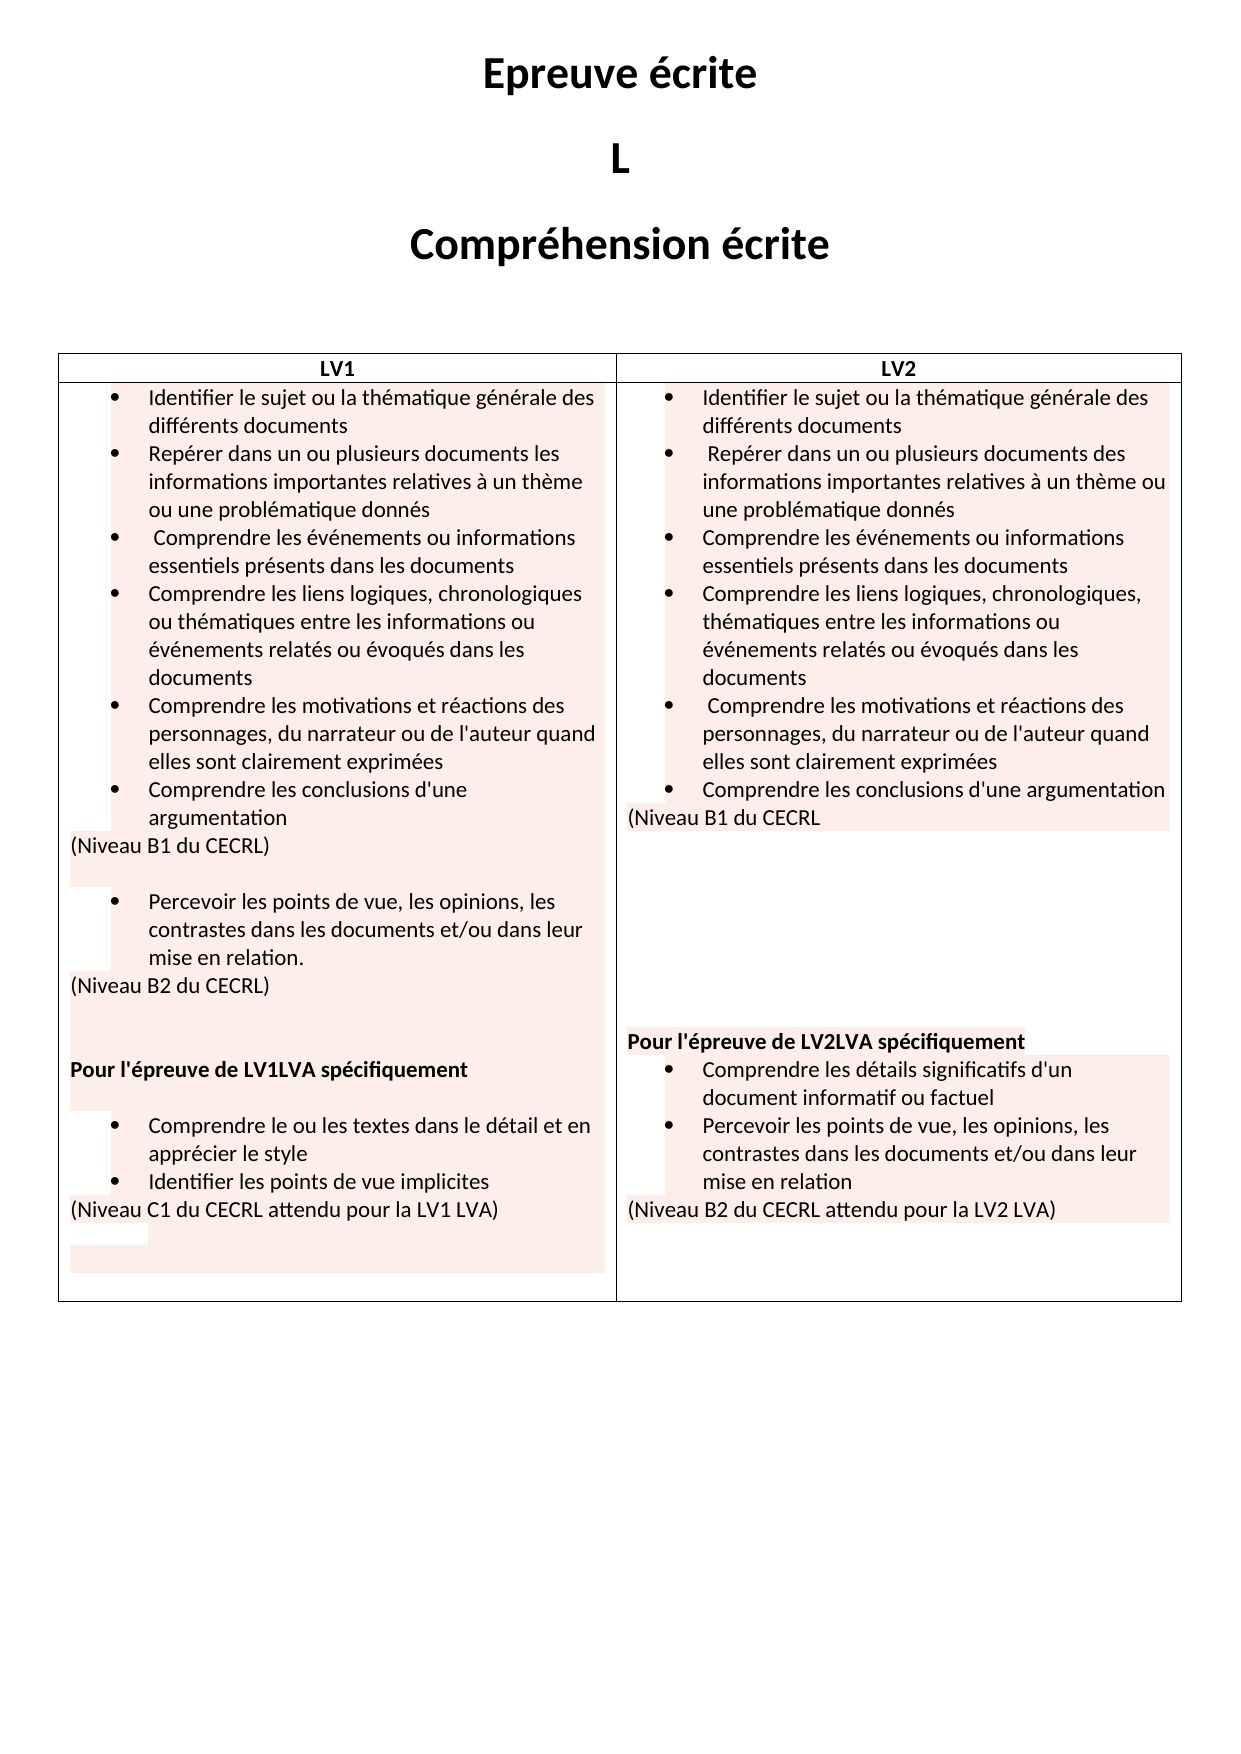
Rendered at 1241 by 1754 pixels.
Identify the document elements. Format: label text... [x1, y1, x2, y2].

table_header LV2 [617, 354, 1181, 382]
table_cell Identifier le sujet ou la thématique générale des différents documents Repérer dans un ou plusieurs documents les informations importantes relatives à un thème ou une problématique donnés Comprendre les événements ou informations essentiels présents dans les documents Comprendre les liens logiques, chronologiques ou thématiques entre les informations ou événements relatés ou évoqués dans les documents Comprendre les motivations et réactions des personnages, du narrateur ou de l'auteur quand elles sont clairement exprimées Comprendre les conclusions d'une argumentation (Niveau B1 du CECRL) Percevoir les points de vue, les opinions, les contrastes dans les documents et/ou dans leur mise en relation. (Niveau B2 du CECRL) Pour l'épreuve de LV1LVA spécifiquement Comprendre le ou les textes dans le détail et en apprécier le style Identifier les points de vue implicites (Niveau C1 du CECRL attendu pour la LV1 LVA) [59, 383, 616, 1301]
table_cell Identifier le sujet ou la thématique générale des différents documents Repérer dans un ou plusieurs documents des informations importantes relatives à un thème ou une problématique donnés Comprendre les événements ou informations essentiels présents dans les documents Comprendre les liens logiques, chronologiques, thématiques entre les informations ou événements relatés ou évoqués dans les documents Comprendre les motivations et réactions des personnages, du narrateur ou de l'auteur quand elles sont clairement exprimées Comprendre les conclusions d'une argumentation (Niveau B1 du CECRL Pour l'épreuve de LV2LVA spécifiquement Comprendre les détails significatifs d'un document informatif ou factuel Percevoir les points de vue, les opinions, les contrastes dans les documents et/ou dans leur mise en relation (Niveau B2 du CECRL attendu pour la LV2 LVA) [617, 383, 1181, 1301]
text Epreuve écrite [148, 44, 1093, 100]
text Compréhension écrite [148, 214, 1093, 271]
table_header LV1 [59, 354, 616, 382]
text L [148, 129, 1093, 185]
